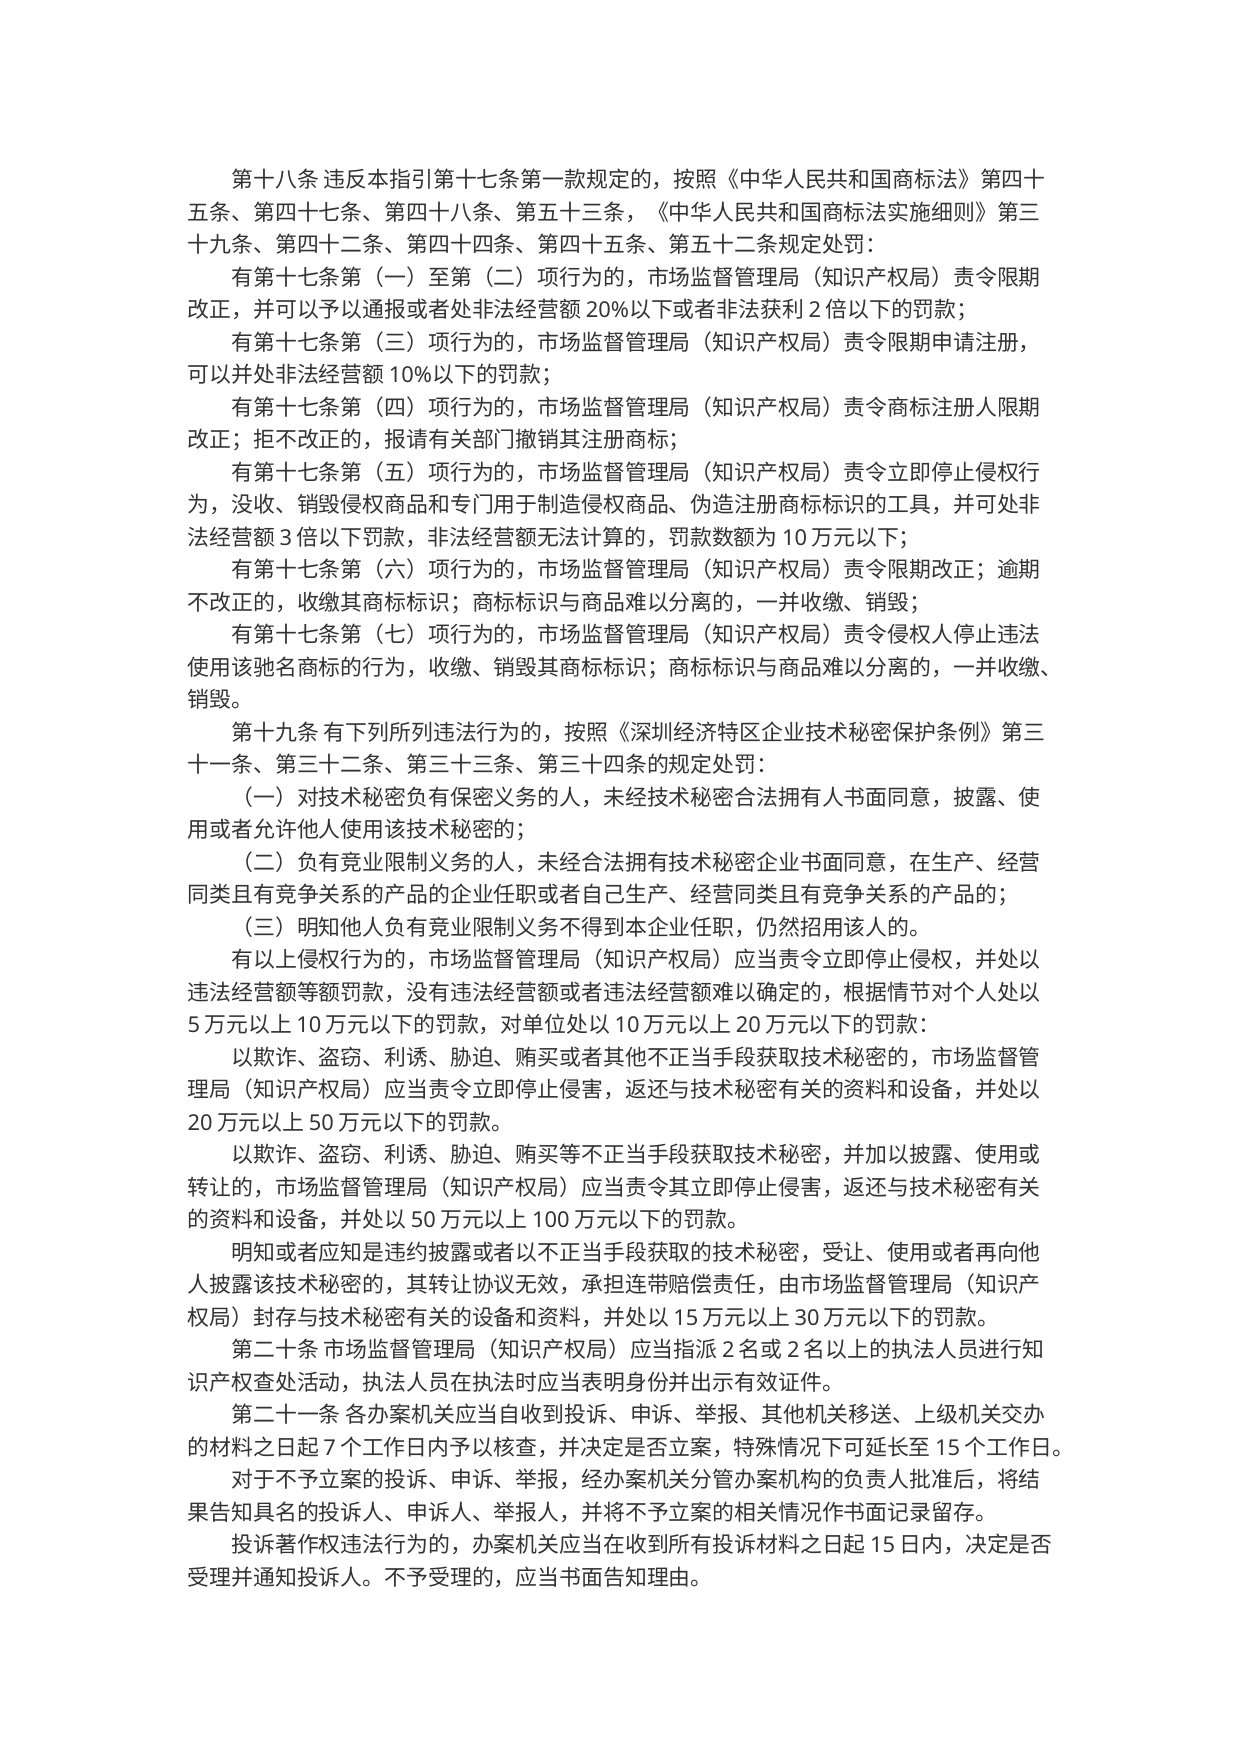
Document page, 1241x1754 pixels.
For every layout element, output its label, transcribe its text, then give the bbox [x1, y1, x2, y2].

text 有第十七条第（六）项行为的，市场监督管理局（知识产权局）责令限期改正；逾期不改正的，收缴其商标标识；商标标识与商品难以分离的，一并收缴、销毁； [187, 552, 1053, 617]
text （一）对技术秘密负有保密义务的人，未经技术秘密合法拥有人书面同意，披露、使用或者允许他人使用该技术秘密的； [187, 779, 1053, 844]
text 明知或者应知是违约披露或者以不正当手段获取的技术秘密，受让、使用或者再向他人披露该技术秘密的，其转让协议无效，承担连带赔偿责任，由市场监督管理局（知识产权局）封存与技术秘密有关的设备和资料，并处以15万元以上30万元以下的罚款。 [187, 1234, 1053, 1332]
text 以欺诈、盗窃、利诱、胁迫、贿买或者其他不正当手段获取技术秘密的，市场监督管理局（知识产权局）应当责令立即停止侵害，返还与技术秘密有关的资料和设备，并处以20万元以上50万元以下的罚款。 [187, 1039, 1053, 1137]
text 有第十七条第（四）项行为的，市场监督管理局（知识产权局）责令商标注册人限期改正；拒不改正的，报请有关部门撤销其注册商标； [187, 389, 1053, 454]
text 有第十七条第（五）项行为的，市场监督管理局（知识产权局）责令立即停止侵权行为，没收、销毁侵权商品和专门用于制造侵权商品、伪造注册商标标识的工具，并可处非法经营额3倍以下罚款，非法经营额无法计算的，罚款数额为10万元以下； [187, 454, 1053, 552]
text 第二十一条 各办案机关应当自收到投诉、申诉、举报、其他机关移送、上级机关交办的材料之日起7个工作日内予以核查，并决定是否立案，特殊情况下可延长至15个工作日。 [187, 1397, 1053, 1462]
text 第十九条 有下列所列违法行为的，按照《深圳经济特区企业技术秘密保护条例》第三十一条、第三十二条、第三十三条、第三十四条的规定处罚： [187, 714, 1053, 779]
text 投诉著作权违法行为的，办案机关应当在收到所有投诉材料之日起15日内，决定是否受理并通知投诉人。不予受理的，应当书面告知理由。 [187, 1527, 1053, 1592]
text 有第十七条第（七）项行为的，市场监督管理局（知识产权局）责令侵权人停止违法使用该驰名商标的行为，收缴、销毁其商标标识；商标标识与商品难以分离的，一并收缴、销毁。 [187, 617, 1053, 714]
text 有以上侵权行为的，市场监督管理局（知识产权局）应当责令立即停止侵权，并处以违法经营额等额罚款，没有违法经营额或者违法经营额难以确定的，根据情节对个人处以5万元以上10万元以下的罚款，对单位处以10万元以上20万元以下的罚款： [187, 942, 1053, 1039]
text 对于不予立案的投诉、申诉、举报，经办案机关分管办案机构的负责人批准后，将结果告知具名的投诉人、申诉人、举报人，并将不予立案的相关情况作书面记录留存。 [187, 1462, 1053, 1527]
text 有第十七条第（一）至第（二）项行为的，市场监督管理局（知识产权局）责令限期改正，并可以予以通报或者处非法经营额20%以下或者非法获利2倍以下的罚款； [187, 259, 1053, 324]
text 第十八条 违反本指引第十七条第一款规定的，按照《中华人民共和国商标法》第四十五条、第四十七条、第四十八条、第五十三条，《中华人民共和国商标法实施细则》第三十九条、第四十二条、第四十四条、第四十五条、第五十二条规定处罚： [187, 162, 1053, 259]
text （三）明知他人负有竞业限制义务不得到本企业任职，仍然招用该人的。 [187, 909, 1053, 942]
text 有第十七条第（三）项行为的，市场监督管理局（知识产权局）责令限期申请注册，可以并处非法经营额10%以下的罚款； [187, 324, 1053, 389]
text 以欺诈、盗窃、利诱、胁迫、贿买等不正当手段获取技术秘密，并加以披露、使用或转让的，市场监督管理局（知识产权局）应当责令其立即停止侵害，返还与技术秘密有关的资料和设备，并处以50万元以上100万元以下的罚款。 [187, 1137, 1053, 1234]
text 第二十条 市场监督管理局（知识产权局）应当指派2名或2名以上的执法人员进行知识产权查处活动，执法人员在执法时应当表明身份并出示有效证件。 [187, 1332, 1053, 1397]
text （二）负有竞业限制义务的人，未经合法拥有技术秘密企业书面同意，在生产、经营同类且有竞争关系的产品的企业任职或者自己生产、经营同类且有竞争关系的产品的； [187, 844, 1053, 909]
